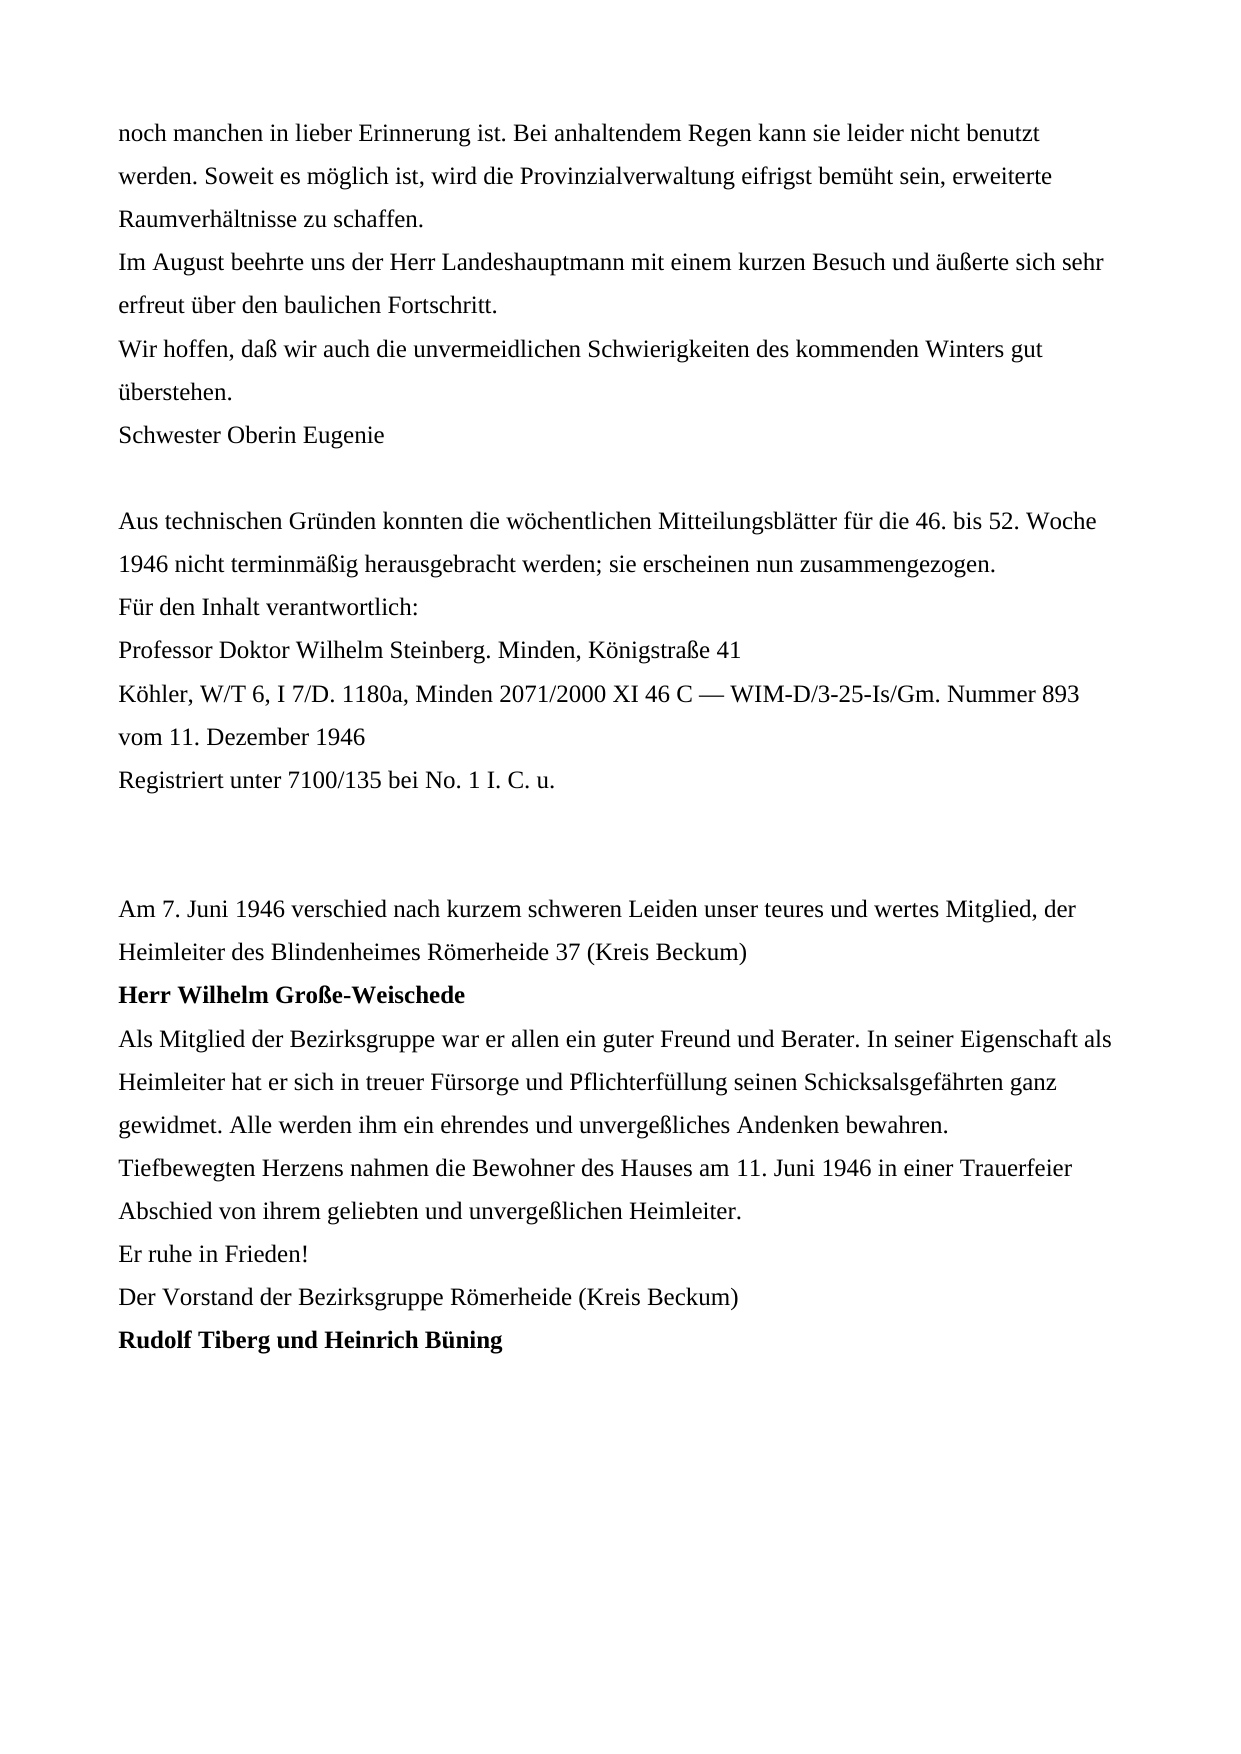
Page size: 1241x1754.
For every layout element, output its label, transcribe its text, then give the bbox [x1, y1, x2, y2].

text Herr Wilhelm Große-Weischede [118, 981, 1122, 1009]
text Im August beehrte uns der Herr Landeshauptmann mit einem kurzen Besuch und äußerte sich sehr erfreut über den baulichen Fortschritt. [118, 247, 1122, 319]
text Köhler, W/T 6, I 7/D. 1180a, Minden 2071/2000 XI 46 C — WIM-D/3-25-Is/Gm. Nummer 893 vom 11. Dezember 1946 Registriert unter 7100/135 bei No. 1 I. C. u. [118, 679, 1122, 794]
text Am 7. Juni 1946 verschied nach kurzem schweren Leiden unser teures und wertes Mitglied, der Heimleiter des Blindenheimes Römerheide 37 (Kreis Beckum) [118, 894, 1122, 966]
text Der Vorstand der Bezirksgruppe Römerheide (Kreis Beckum) Rudolf Tiberg und Heinrich Büning [118, 1282, 1122, 1354]
text Tiefbewegten Herzens nahmen die Bewohner des Hauses am 11. Juni 1946 in einer Trauerfeier Abschied von ihrem geliebten und unvergeßlichen Heimleiter. [118, 1153, 1122, 1225]
text Er ruhe in Frieden! [118, 1239, 1122, 1268]
text Aus technischen Gründen konnten die wöchentlichen Mitteilungsblätter für die 46. bis 52. Woche 1946 nicht terminmäßig herausgebracht werden; sie erscheinen nun zusammengezogen. [118, 506, 1122, 578]
text Schwester Oberin Eugenie [118, 420, 1122, 449]
text Als Mitglied der Bezirksgruppe war er allen ein guter Freund und Berater. In seiner Eigenschaft als Heimleiter hat er sich in treuer Fürsorge und Pflichterfüllung seinen Schicksalsgefährten ganz gewidmet. Alle werden ihm ein ehrendes und unvergeßliches Andenken bewahren. [118, 1024, 1122, 1139]
text Für den Inhalt verantwortlich: [118, 592, 1122, 621]
text Professor Doktor Wilhelm Steinberg. Minden, Königstraße 41 [118, 636, 1122, 664]
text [118, 118, 1122, 233]
text Wir hoffen, daß wir auch die unvermeidlichen Schwierigkeiten des kommenden Winters gut überstehen. [118, 334, 1122, 406]
